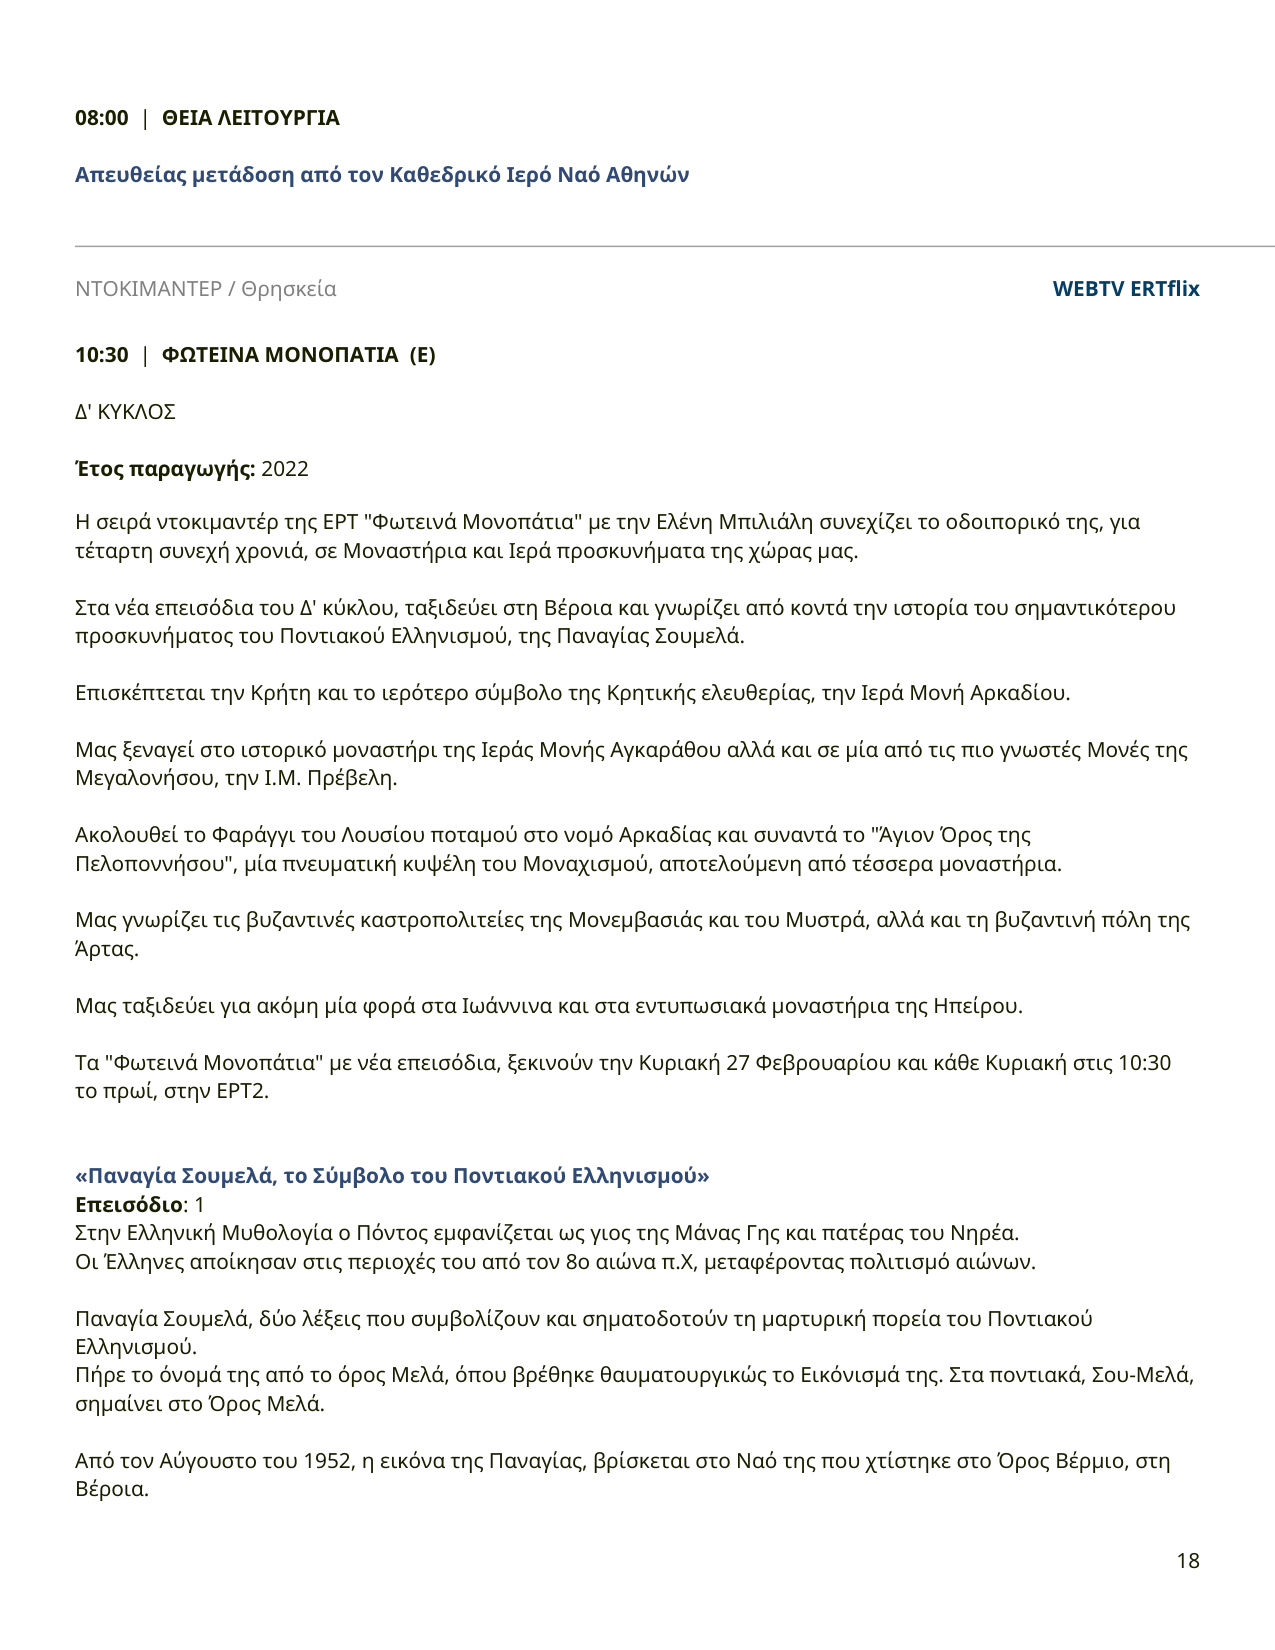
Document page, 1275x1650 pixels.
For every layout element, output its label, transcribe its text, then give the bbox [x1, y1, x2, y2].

text 08:00 | ΘΕΙΑ ΛΕΙΤΟΥΡΓΙΑ Απευθείας μετάδοση από τον Καθεδρικό Ιερό Ναό Αθηνών [75, 75, 1200, 189]
table_header ΝΤΟΚΙΜΑΝΤΕΡ / Θρησκεία [75, 274, 637, 303]
text «Παναγία Σουμελά, το Σύμβολο του Ποντιακού Ελληνισμού» Eπεισόδιο: 1 [75, 1104, 1200, 1218]
text Η σειρά ντοκιμαντέρ της ΕΡΤ "Φωτεινά Μονοπάτια" με την Ελένη Μπιλιάλη συνεχίζει το οδοιπορικό της, για τέταρτη συνεχή χρονιά, σε Μοναστήρια και Ιερά προσκυνήματα της χώρας μας. Στα νέα επεισόδια του Δ' κύκλου, ταξιδεύει στη Βέροια και γνωρίζει από κοντά την ιστορία του σημαντικότερου προσκυνήματος του Ποντιακού Ελληνισμού, της Παναγίας Σουμελά. Επισκέπτεται την Κρήτη και το ιερότερο σύμβολο της Κρητικής ελευθερίας, την Ιερά Μονή Αρκαδίου. Μας ξεναγεί στο ιστορικό μοναστήρι της Ιεράς Μονής Αγκαράθου αλλά και σε μία από τις πιο γνωστές Μονές της Μεγαλονήσου, την Ι.Μ. Πρέβελη. Ακολουθεί το Φαράγγι του Λουσίου ποταμού στο νομό Αρκαδίας και συναντά το "Άγιον Όρος της Πελοποννήσου", μία πνευματική κυψέλη του Μοναχισμού, αποτελούμενη από τέσσερα μοναστήρια. Μας γνωρίζει τις βυζαντινές καστροπολιτείες της Μονεμβασιάς και του Μυστρά, αλλά και τη βυζαντινή πόλη της Άρτας. Μας ταξιδεύει για ακόμη μία φορά στα Ιωάννινα και στα εντυπωσιακά μοναστήρια της Ηπείρου. Τα "Φωτεινά Μονοπάτια" με νέα επεισόδια, ξεκινούν την Κυριακή 27 Φεβρουαρίου και κάθε Κυριακή στις 10:30 το πρωί, στην ΕΡΤ2. [75, 507, 1200, 1104]
text 10:30 | ΦΩΤΕΙΝΑ ΜΟΝΟΠΑΤΙΑ (E) Δ' ΚΥΚΛΟΣ Έτος παραγωγής: 2022 [75, 303, 1200, 482]
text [75, 1218, 1200, 1531]
table_header WEBTV ERTflix [638, 274, 1200, 303]
